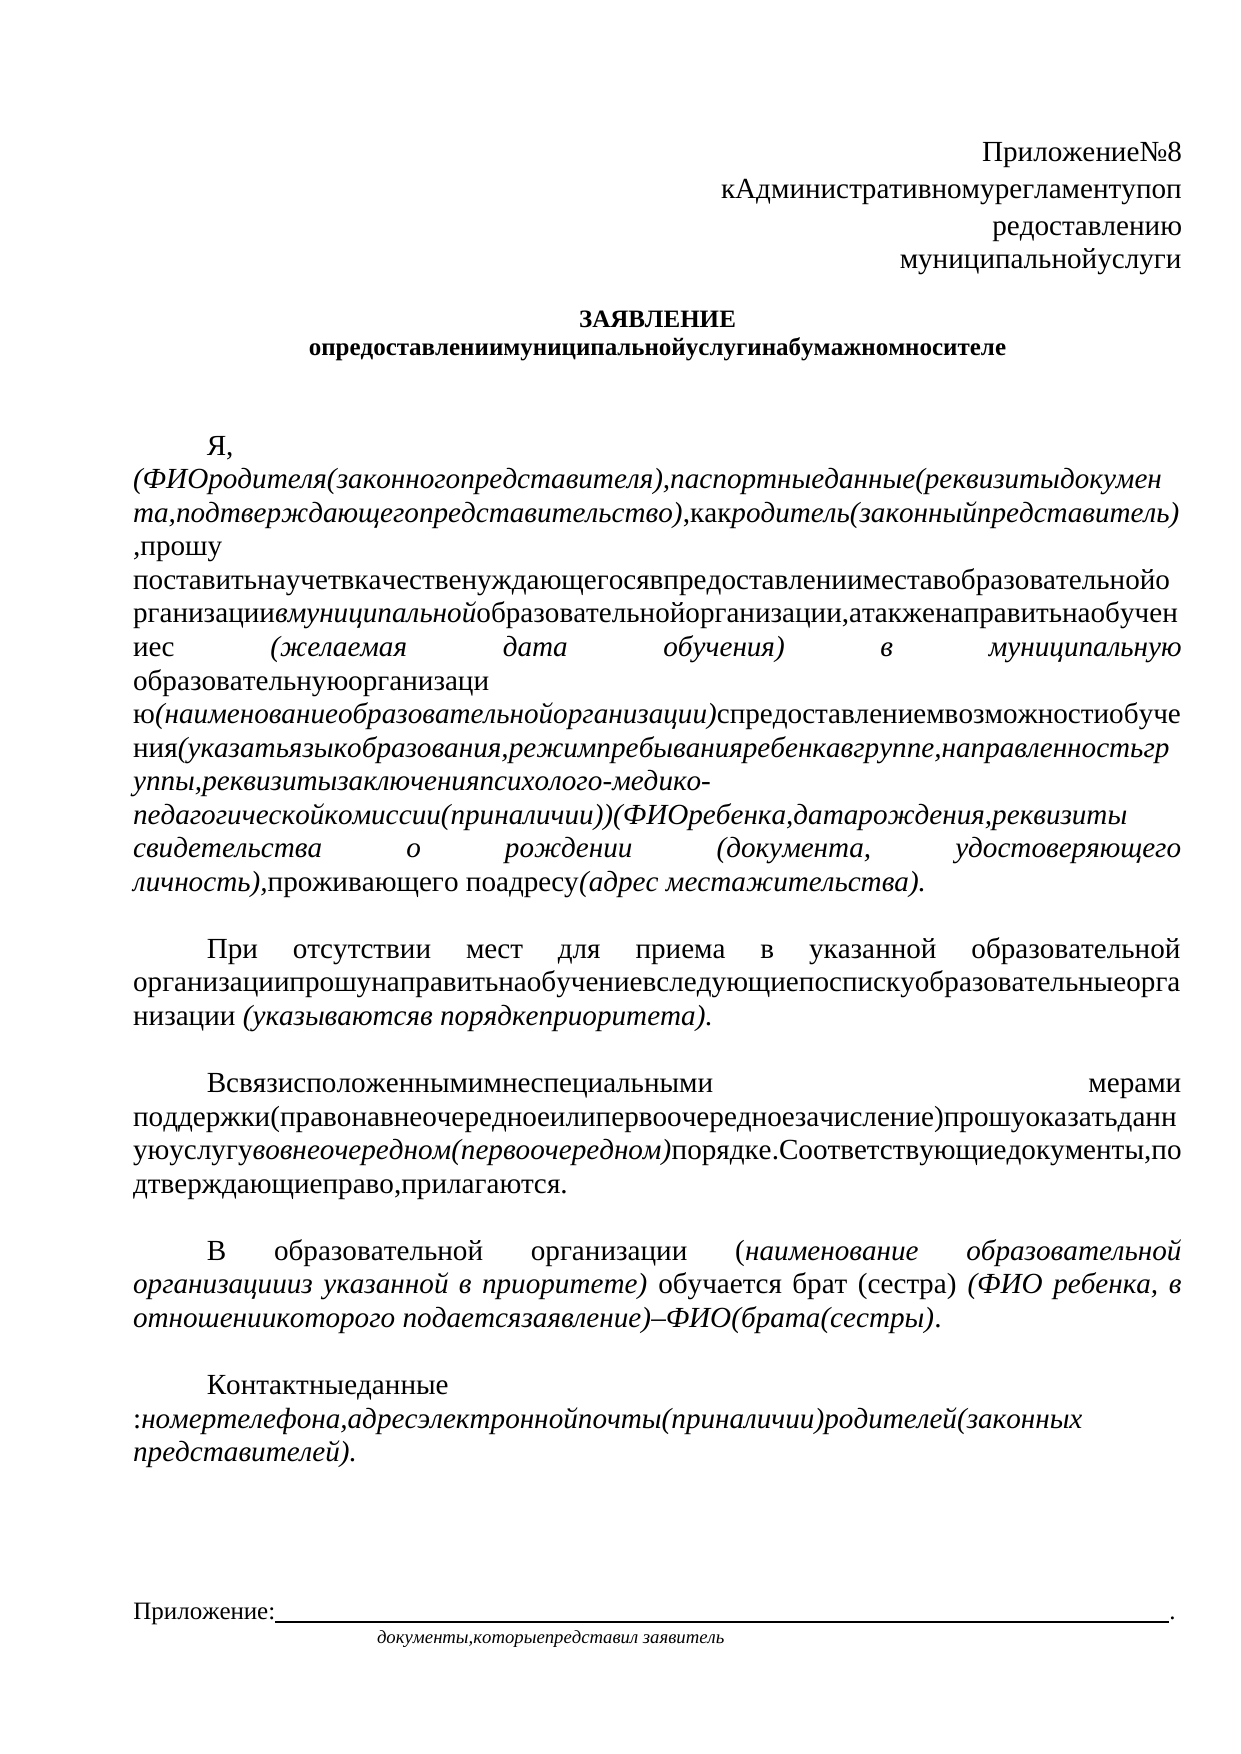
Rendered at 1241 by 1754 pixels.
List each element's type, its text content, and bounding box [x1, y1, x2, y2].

text документы,которыепредставил заявитель [377, 1626, 1217, 1647]
text Приложение: . [100, 1596, 1208, 1625]
text Всвязисположеннымимнеспециальными мерами поддержки(правонавнеочередноеилипервоочередноезачисление)прошуоказатьданнуюуслугувовнеочередном(первоочередном)порядке.Соответствующиедокументы,подтверждающиеправо,прилагаются. [133, 1065, 1182, 1199]
text Приложение№8кАдминистративномурегламентупопредоставлению [721, 134, 1182, 241]
text опредоставлениимуниципальнойуслугинабумажномносителе [134, 332, 1180, 361]
text Контактныеданные:номертелефона,адресэлектроннойпочты(приналичии)родителей(законных представителей). [133, 1367, 1181, 1468]
text муниципальнойуслуги [133, 245, 1181, 274]
text Я,(ФИОродителя(законногопредставителя),паспортныеданные(реквизитыдокумента,подтверждающегопредставительство),какродитель(законныйпредставитель),прошу поставитьнаучетвкачественуждающегосявпредоставленииместавобразовательнойорганизациивмуниципальнойобразовательнойорганизации,атакженаправитьнаобучениес (желаемая дата обучения) в муниципальную образовательнуюорганизацию(наименованиеобразовательнойорганизации)спредоставлениемвозможностиобучения(указатьязыкобразования,режимпребыванияребенкавгруппе,направленностьгруппы,реквизитызаключенияпсихолого-медико-педагогическойкомиссии(приналичии))(ФИОребенка,датарождения,реквизиты свидетельства о рождении (документа, удостоверяющего личность),проживающего поадресу(адрес местажительства). [133, 428, 1182, 897]
text В образовательной организации (наименование образовательной организациииз указанной в приоритете) обучается брат (сестра) (ФИО ребенка, в отношениикоторого подаетсязаявление)–ФИО(брата(сестры). [133, 1233, 1182, 1334]
text При отсутствии мест для приема в указанной образовательной организациипрошунаправитьнаобучениевследующиепоспискуобразовательныеорганизации (указываютсяв порядкеприоритета). [133, 931, 1181, 1032]
text ЗАЯВЛЕНИЕ [134, 304, 1180, 332]
